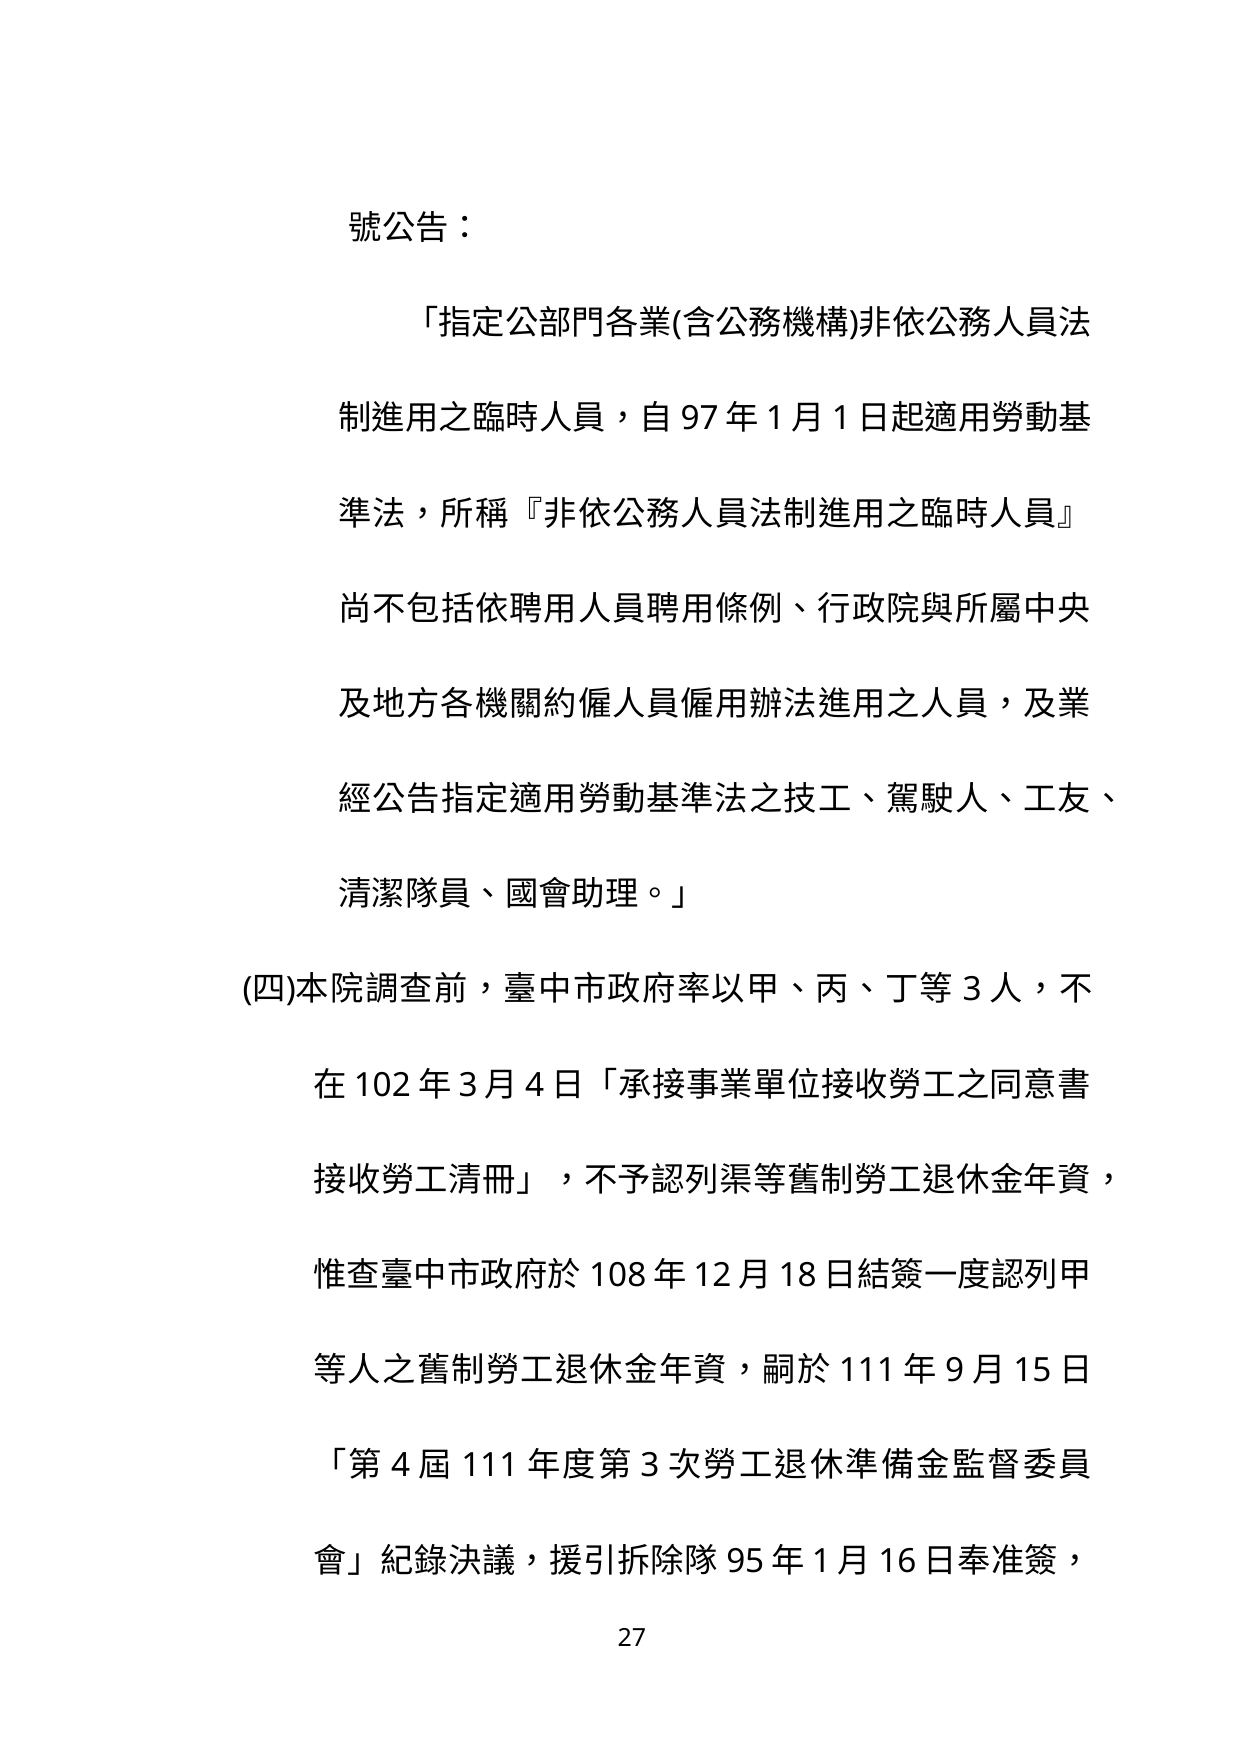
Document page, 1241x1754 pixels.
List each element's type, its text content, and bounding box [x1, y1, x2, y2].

text 「指定公部門各業(含公務機構)非依公務人員法制進用之臨時人員，自97年1月1日起適用勞動基準法，所稱『非依公務人員法制進用之臨時人員』尚不包括依聘用人員聘用條例、行政院與所屬中央及地方各機關約僱人員僱用辦法進用之人員，及業經公告指定適用勞動基準法之技工、駕駛人、工友、清潔隊員、國會助理。」 [338, 272, 1092, 939]
subtitle 勞委會96年11月30日勞動1字第0960130914號公告： [295, 177, 1092, 272]
